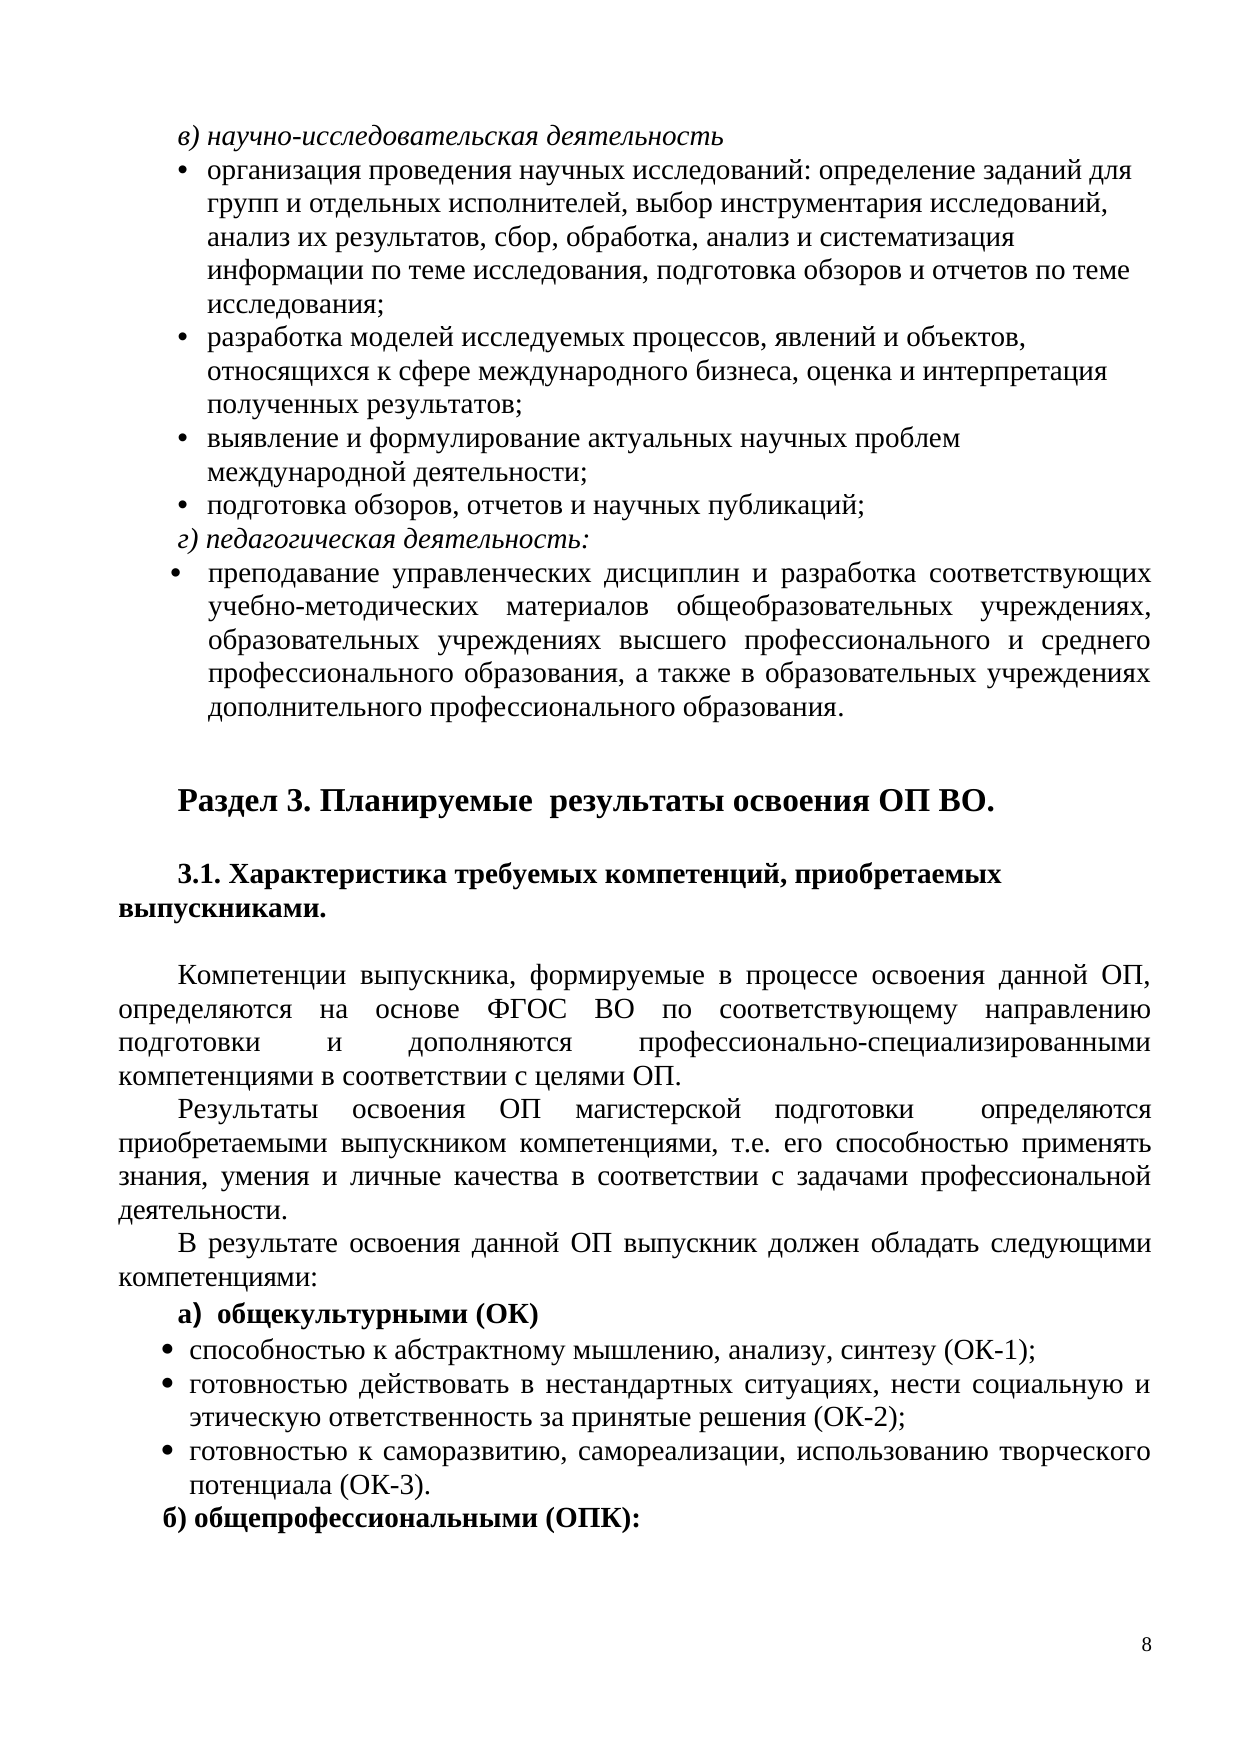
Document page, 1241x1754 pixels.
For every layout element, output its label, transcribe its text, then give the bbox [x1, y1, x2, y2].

list готовностью к саморазвитию, самореализации, использованию творческого потенциала (ОК-3). [162, 1433, 1152, 1500]
list разработка моделей исследуемых процессов, явлений и объектов, относящихся к сфере международного бизнеса, оценка и интерпретация полученных результатов; [177, 319, 1152, 420]
text а) общекультурными (ОК) [177, 1293, 1152, 1332]
text Компетенции выпускника, формируемые в процессе освоения данной ОП, определяются на основе ФГОС ВО по соответствующему направлению подготовки и дополняются профессионально-специализированными компетенциями в соответствии с целями ОП. [118, 957, 1152, 1091]
list готовностью действовать в нестандартных ситуациях, нести социальную и этическую ответственность за принятые решения (ОК-2); [162, 1366, 1152, 1433]
list подготовка обзоров, отчетов и научных публикаций; [177, 487, 1152, 521]
text В результате освоения данной ОП выпускник должен обладать следующими компетенциями: [118, 1226, 1152, 1293]
text г) педагогическая деятельность: [118, 521, 1152, 554]
list способностью к абстрактному мышлению, анализу, синтезу (ОК-1); [162, 1332, 1152, 1366]
text 3.1. Характеристика требуемых компетенций, приобретаемых выпускниками. [118, 857, 1152, 924]
list организация проведения научных исследований: определение заданий для групп и отдельных исполнителей, выбор инструментария исследований, анализ их результатов, сбор, обработка, анализ и систематизация информации по теме исследования, подготовка обзоров и отчетов по теме исследования; [177, 152, 1152, 319]
text Результаты освоения ОП магистерской подготовки определяются приобретаемыми выпускником компетенциями, т.е. его способностью применять знания, умения и личные качества в соответствии с задачами профессиональной деятельности. [118, 1091, 1152, 1226]
text в) научно-исследовательская деятельность [118, 118, 1152, 152]
text б) общепрофессиональными (ОПК): [162, 1500, 1152, 1534]
list выявление и формулирование актуальных научных проблем международной деятельности; [177, 420, 1152, 487]
list преподавание управленческих дисциплин и разработка соответствующих учебно-методических материалов общеобразовательных учреждениях, образовательных учреждениях высшего профессионального и среднего профессионального образования, а также в образовательных учреждениях дополнительного профессионального образования. [170, 554, 1152, 722]
text Раздел 3. Планируемые результаты освоения ОП ВО. [118, 780, 1152, 818]
